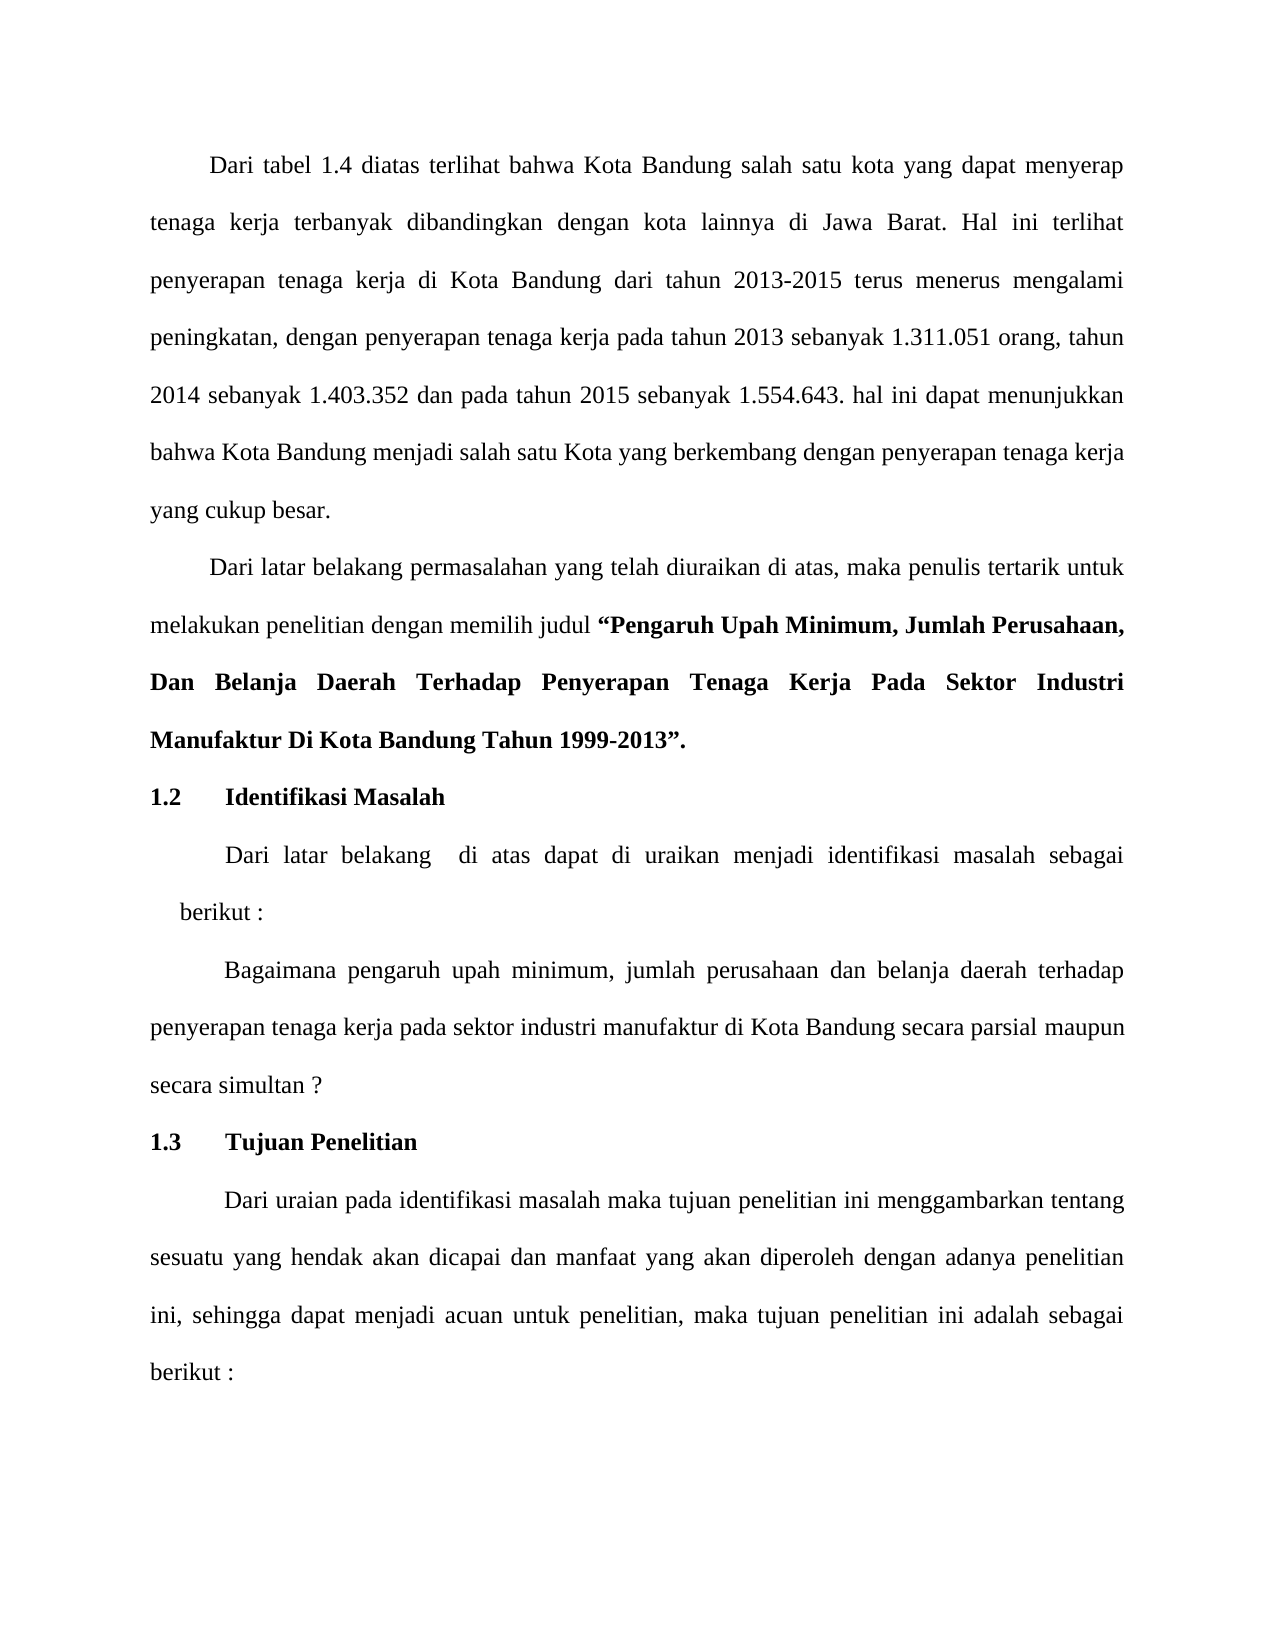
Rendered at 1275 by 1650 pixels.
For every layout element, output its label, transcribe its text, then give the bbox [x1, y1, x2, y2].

list Tujuan Penelitian [150, 1127, 1125, 1156]
list Dari latar belakang di atas dapat di uraikan menjadi identifikasi masalah sebagai berikut : [179, 840, 1125, 926]
text Bagaimana pengaruh upah minimum, jumlah perusahaan dan belanja daerah terhadap penyerapan tenaga kerja pada sektor industri manufaktur di Kota Bandung secara parsial maupun secara simultan ? [150, 955, 1125, 1099]
list Dari uraian pada identifikasi masalah maka tujuan penelitian ini menggambarkan tentang sesuatu yang hendak akan dicapai dan manfaat yang akan diperoleh dengan adanya penelitian ini, sehingga dapat menjadi acuan untuk penelitian, maka tujuan penelitian ini adalah sebagai berikut : [150, 1185, 1125, 1386]
list Identifikasi Masalah [150, 782, 1125, 811]
text Dari tabel 1.4 diatas terlihat bahwa Kota Bandung salah satu kota yang dapat menyerap tenaga kerja terbanyak dibandingkan dengan kota lainnya di Jawa Barat. Hal ini terlihat penyerapan tenaga kerja di Kota Bandung dari tahun 2013-2015 terus menerus mengalami peningkatan, dengan penyerapan tenaga kerja pada tahun 2013 sebanyak 1.311.051 orang, tahun 2014 sebanyak 1.403.352 dan pada tahun 2015 sebanyak 1.554.643. hal ini dapat menunjukkan bahwa Kota Bandung menjadi salah satu Kota yang berkembang dengan penyerapan tenaga kerja yang cukup besar. [150, 150, 1125, 524]
text Dari latar belakang permasalahan yang telah diuraikan di atas, maka penulis tertarik untuk melakukan penelitian dengan memilih judul “Pengaruh Upah Minimum, Jumlah Perusahaan, Dan Belanja Daerah Terhadap Penyerapan Tenaga Kerja Pada Sektor Industri Manufaktur Di Kota Bandung Tahun 1999-2013”. [150, 552, 1125, 754]
